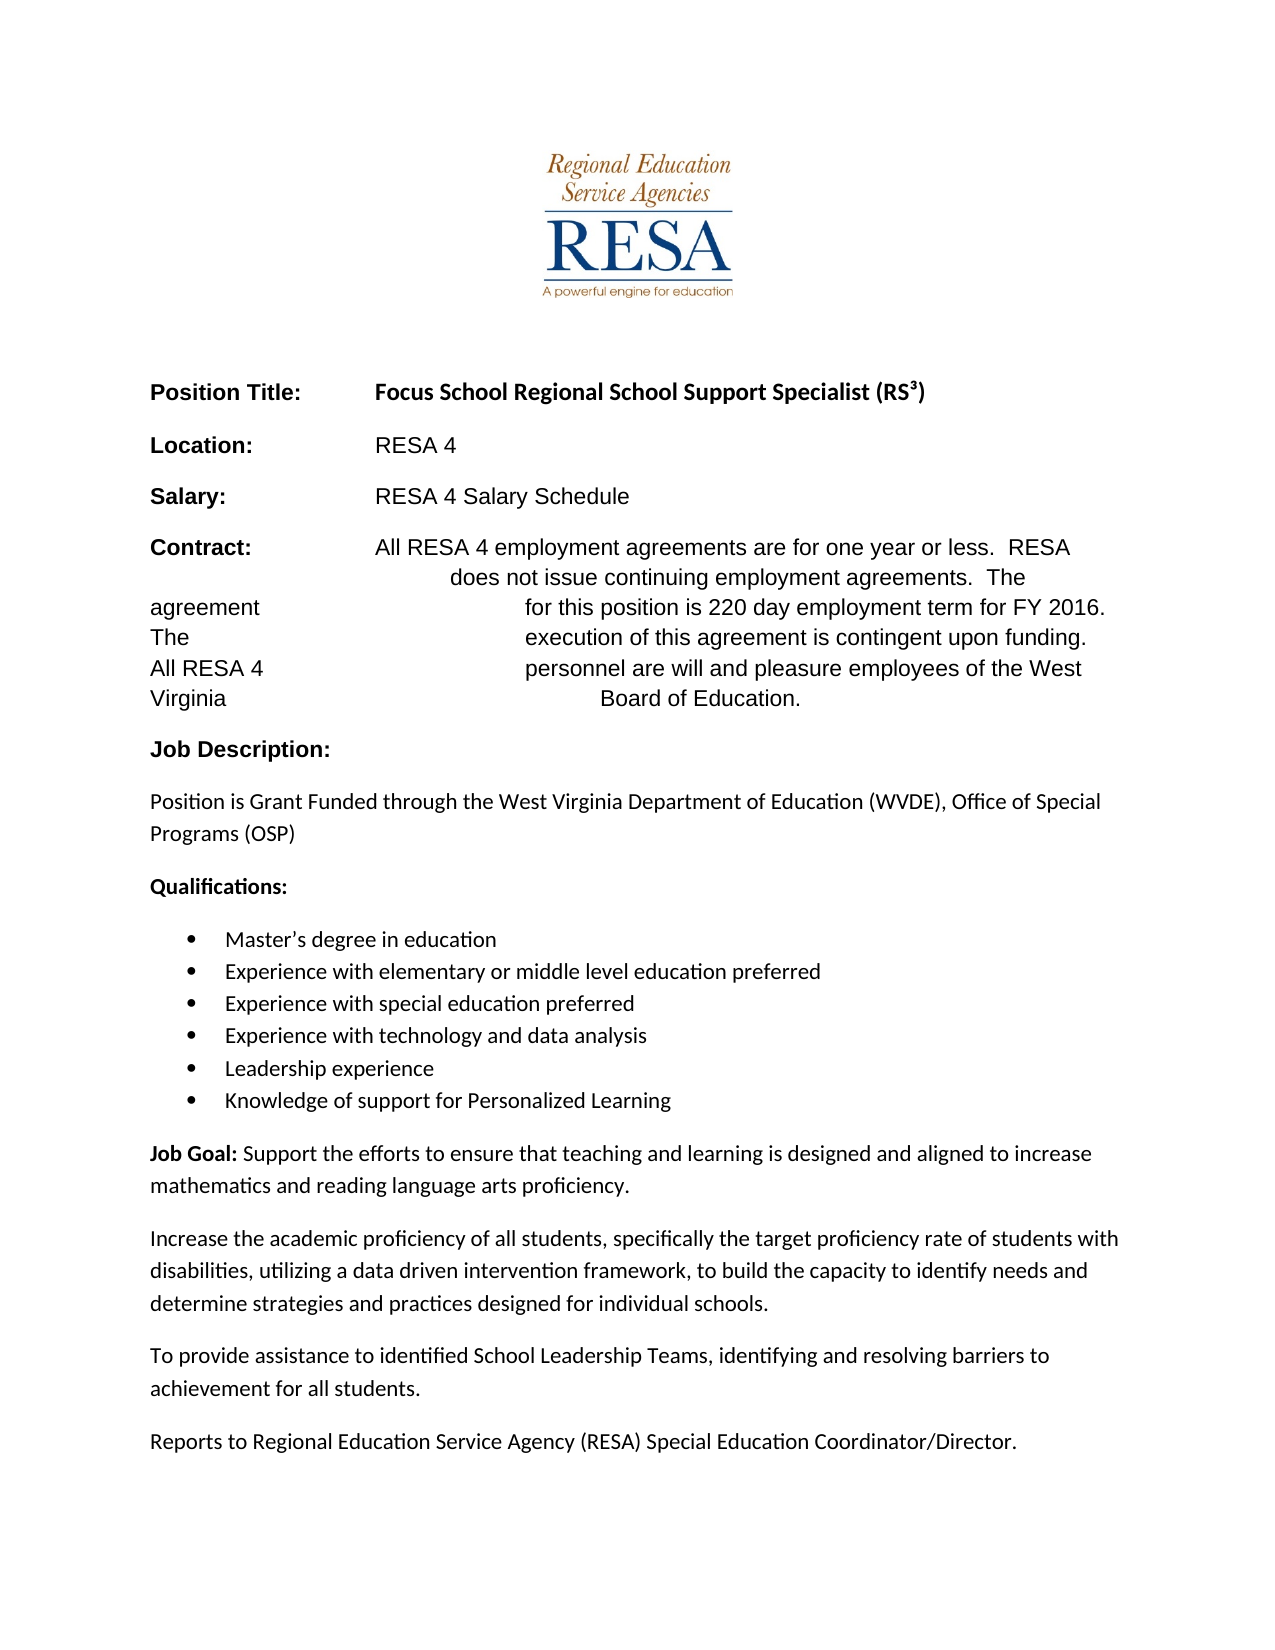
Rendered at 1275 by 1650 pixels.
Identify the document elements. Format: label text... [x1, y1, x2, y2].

text Qualifications: [150, 872, 1125, 900]
text Increase the academic proficiency of all students, specifically the target proficiency rate of students with disabilities, utilizing a data driven intervention framework, to build the capacity to identify needs and determine strategies and practices designed for individual schools. [150, 1224, 1125, 1317]
list Leadership experience [187, 1054, 1125, 1082]
text Location: RESA 4 [150, 432, 1125, 458]
list Knowledge of support for Personalized Learning [187, 1086, 1125, 1114]
picture [542, 150, 733, 298]
list Master’s degree in education [187, 925, 1125, 953]
list Experience with special education preferred [187, 989, 1125, 1017]
list Experience with technology and data analysis [187, 1022, 1125, 1050]
text Position is Grant Funded through the West Virginia Department of Education (WVDE), Office of Special Programs (OSP) [150, 787, 1125, 847]
list Experience with elementary or middle level education preferred [187, 957, 1125, 985]
text Salary: RESA 4 Salary Schedule [150, 483, 1125, 509]
text Position Title: Focus School Regional School Support Specialist (RS³) [150, 376, 1125, 406]
text Job Description: [150, 736, 1125, 762]
text To provide assistance to identified School Leadership Teams, identifying and resolving barriers to achievement for all students. [150, 1342, 1125, 1402]
text Contract: All RESA 4 employment agreements are for one year or less. RESA does not issue continuing employment agreements. The agreement for this position is 220 day employment term for FY 2016. The execution of this agreement is contingent upon funding. All RESA 4 personnel are will and pleasure employees of the West Virginia Board of Education. [150, 534, 1125, 711]
text Job Goal: Support the efforts to ensure that teaching and learning is designed and aligned to increase mathematics and reading language arts proficiency. [150, 1139, 1125, 1199]
text Reports to Regional Education Service Agency (RESA) Special Education Coordinator/Director. [150, 1427, 1125, 1455]
